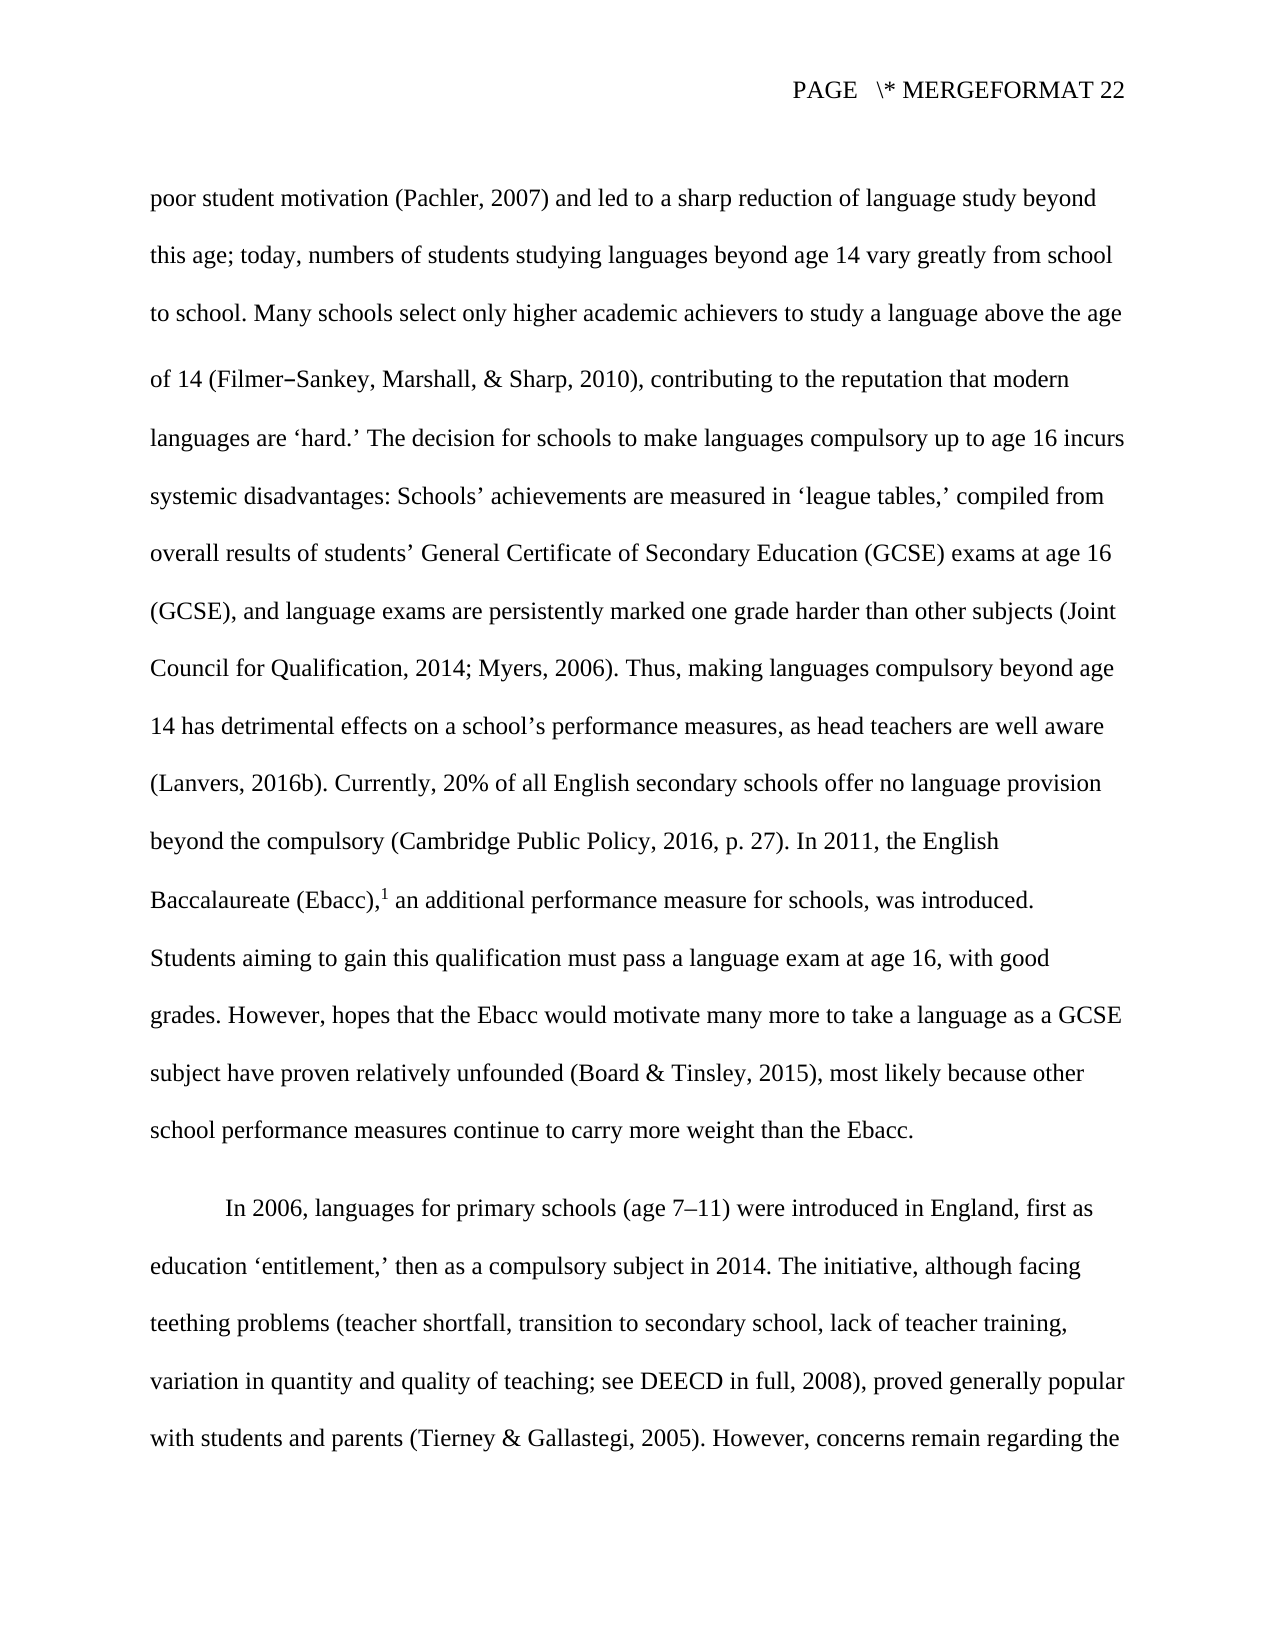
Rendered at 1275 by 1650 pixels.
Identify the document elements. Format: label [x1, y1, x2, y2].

text [150, 1193, 1125, 1452]
text [150, 183, 1125, 1144]
